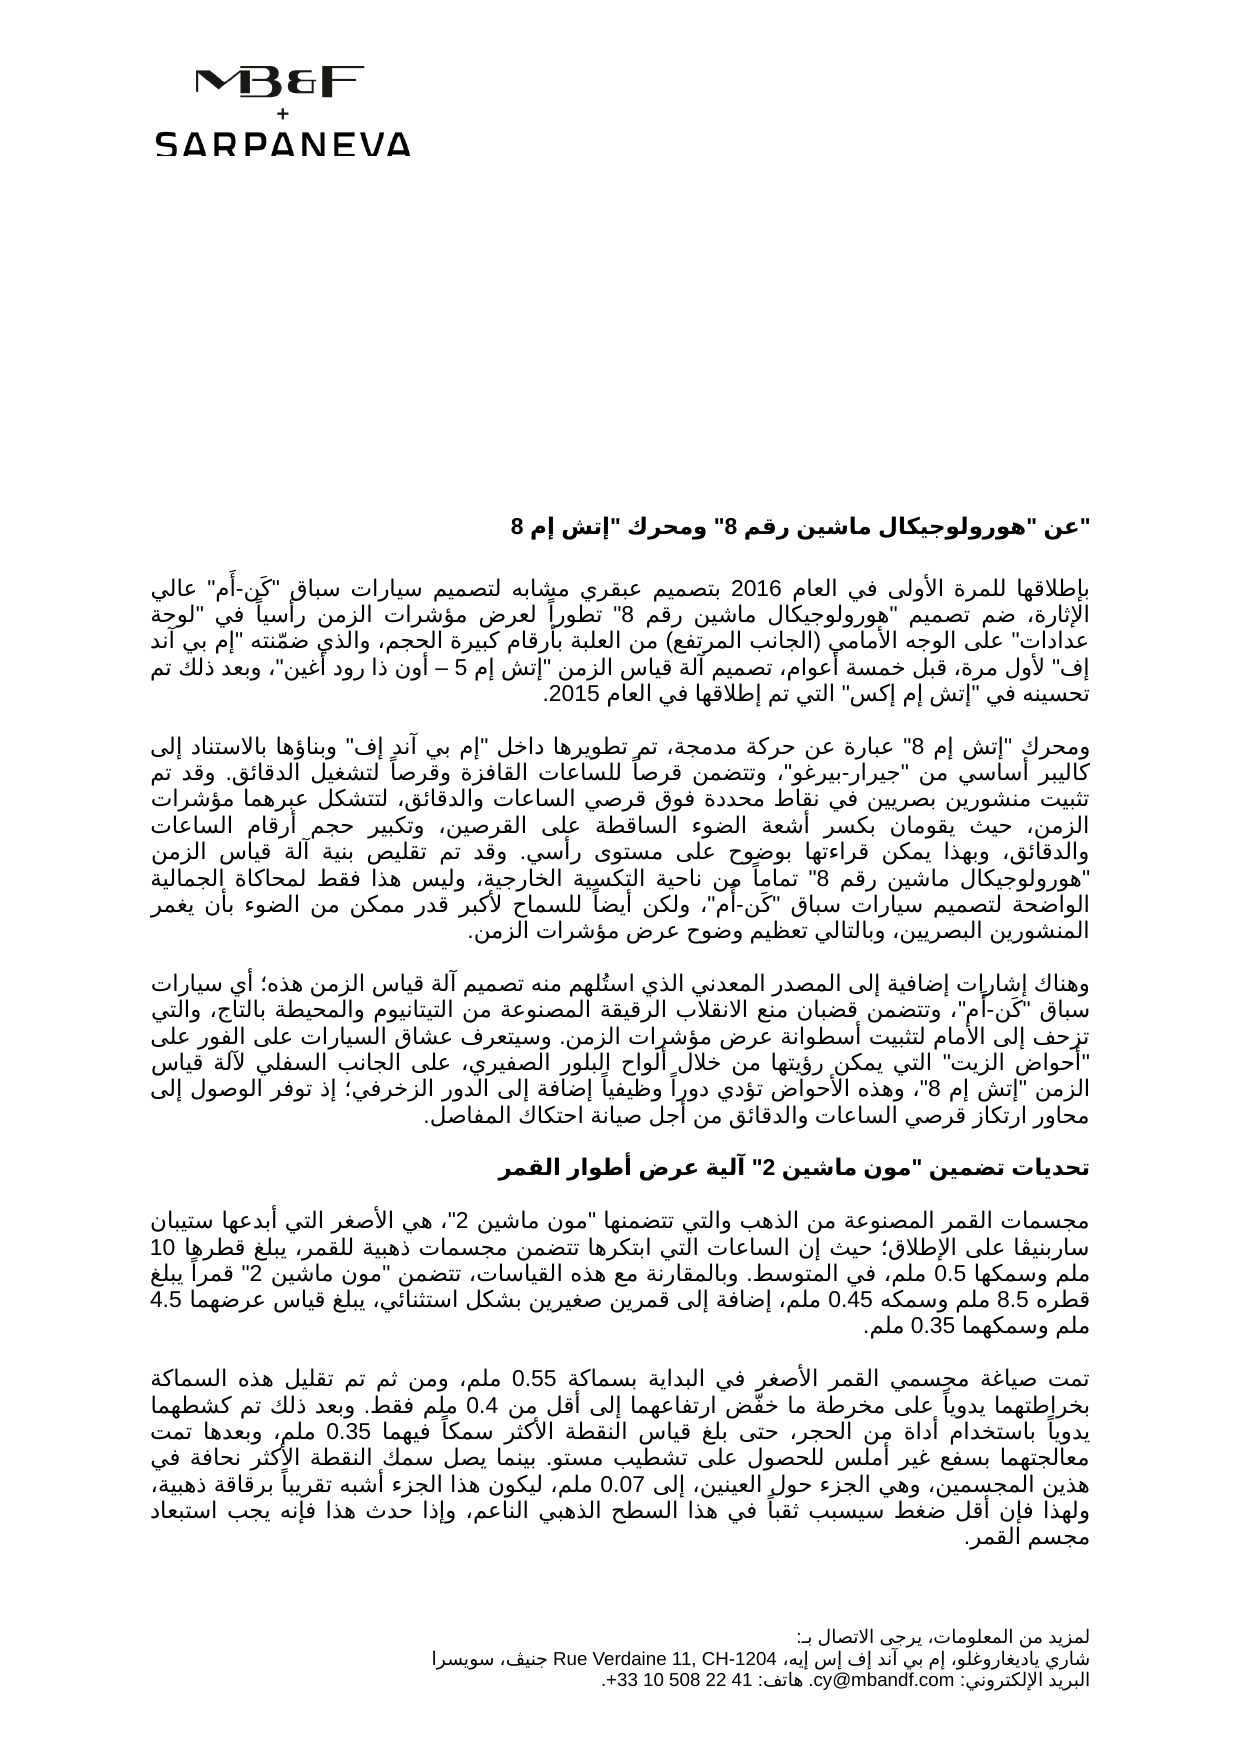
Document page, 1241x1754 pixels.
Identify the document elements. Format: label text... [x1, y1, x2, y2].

text ومحرك "إتش إم 8" عبارة عن حركة مدمجة، تم تطويرها داخل "إم بي آند إف" وبناؤها بالاستناد إلى كاليبر أساسي من "جيرار-بيرغو"، وتتضمن قرصاً للساعات القافزة وقرصاً لتشغيل الدقائق. وقد تم تثبيت منشورين بصريين في نقاط محددة فوق قرصي الساعات والدقائق، لتتشكل عبرهما مؤشرات الزمن، حيث يقومان بكسر أشعة الضوء الساقطة على القرصين، وتكبير حجم أرقام الساعات والدقائق، وبهذا يمكن قراءتها بوضوح على مستوى رأسي. وقد تم تقليص بنية آلة قياس الزمن "هورولوجيكال ماشين رقم 8" تماماً من ناحية التكسية الخارجية، وليس هذا فقط لمحاكاة الجمالية الواضحة لتصميم سيارات سباق "كَن-أًم"، ولكن أيضاً للسماح لأكبر قدر ممكن من الضوء بأن يغمر المنشورين البصريين، وبالتالي تعظيم وضوح عرض مؤشرات الزمن. [150, 733, 1090, 943]
text بإطلاقها للمرة الأولى في العام 2016 بتصميم عبقري مشابه لتصميم سيارات سباق "كَن-أَم" عالي الإثارة، ضم تصميم "هورولوجيكال ماشين رقم 8" تطوراً لعرض مؤشرات الزمن رأسياً في "لوحة عدادات" على الوجه الأمامي (الجانب المرتفع) من العلبة بأرقام كبيرة الحجم، والذي ضمّنته "إم بي آند إف" لأول مرة، قبل خمسة أعوام، تصميم آلة قياس الزمن "إتش إم 5 – أون ذا رود أغين"، وبعد ذلك تم تحسينه في "إتش إم إكس" التي تم إطلاقها في العام 2015. [150, 574, 1090, 706]
picture [154, 65, 411, 156]
text مجسمات القمر المصنوعة من الذهب والتي تتضمنها "مون ماشين 2"، هي الأصغر التي أبدعها ستيبان ساربنيڨا على الإطلاق؛ حيث إن الساعات التي ابتكرها تتضمن مجسمات ذهبية للقمر، يبلغ قطرها 10 ملم وسمكها 0.5 ملم، في المتوسط. وبالمقارنة مع هذه القياسات، تتضمن "مون ماشين 2" قمراً يبلغ قطره 8.5 ملم وسمكه 0.45 ملم، إضافة إلى قمرين صغيرين بشكل استثنائي، يبلغ قياس عرضهما 4.5 ملم وسمكهما 0.35 ملم. [150, 1207, 1090, 1339]
text وهناك إشارات إضافية إلى المصدر المعدني الذي استُلهم منه تصميم آلة قياس الزمن هذه؛ أي سيارات سباق "كَن-أَم"، وتتضمن قضبان منع الانقلاب الرقيقة المصنوعة من التيتانيوم والمحيطة بالتاج، والتي تزحف إلى الأمام لتثبيت أسطوانة عرض مؤشرات الزمن. وسيتعرف عشاق السيارات على الفور على "أحواض الزيت" التي يمكن رؤيتها من خلال ألواح البلور الصفيري، على الجانب السفلي لآلة قياس الزمن "إتش إم 8"، وهذه الأحواض تؤدي دوراً وظيفياً إضافة إلى الدور الزخرفي؛ إذ توفر الوصول إلى محاور ارتكاز قرصي الساعات والدقائق من أجل صيانة احتكاك المفاصل. [150, 970, 1090, 1128]
text تحديات تضمين "مون ماشين 2" آلية عرض أطوار القمر [150, 1154, 1090, 1181]
text تمت صياغة مجسمي القمر الأصغر في البداية بسماكة 0.55 ملم، ومن ثم تم تقليل هذه السماكة بخراطتهما يدوياً على مخرطة ما خفّض ارتفاعهما إلى أقل من 0.4 ملم فقط. وبعد ذلك تم كشطهما يدوياً باستخدام أداة من الحجر، حتى بلغ قياس النقطة الأكثر سمكاً فيهما 0.35 ملم، وبعدها تمت معالجتهما بسفع غير أملس للحصول على تشطيب مستو. بينما يصل سمك النقطة الأكثر نحافة في هذين المجسمين، وهي الجزء حول العينين، إلى 0.07 ملم، ليكون هذا الجزء أشبه تقريباً برقاقة ذهبية، ولهذا فإن أقل ضغط سيسبب ثقباً في هذا السطح الذهبي الناعم، وإذا حدث هذا فإنه يجب استبعاد مجسم القمر. [150, 1365, 1090, 1550]
text عن "هورولوجيكال ماشين رقم 8" ومحرك "إتش إم 8" [150, 513, 1090, 539]
